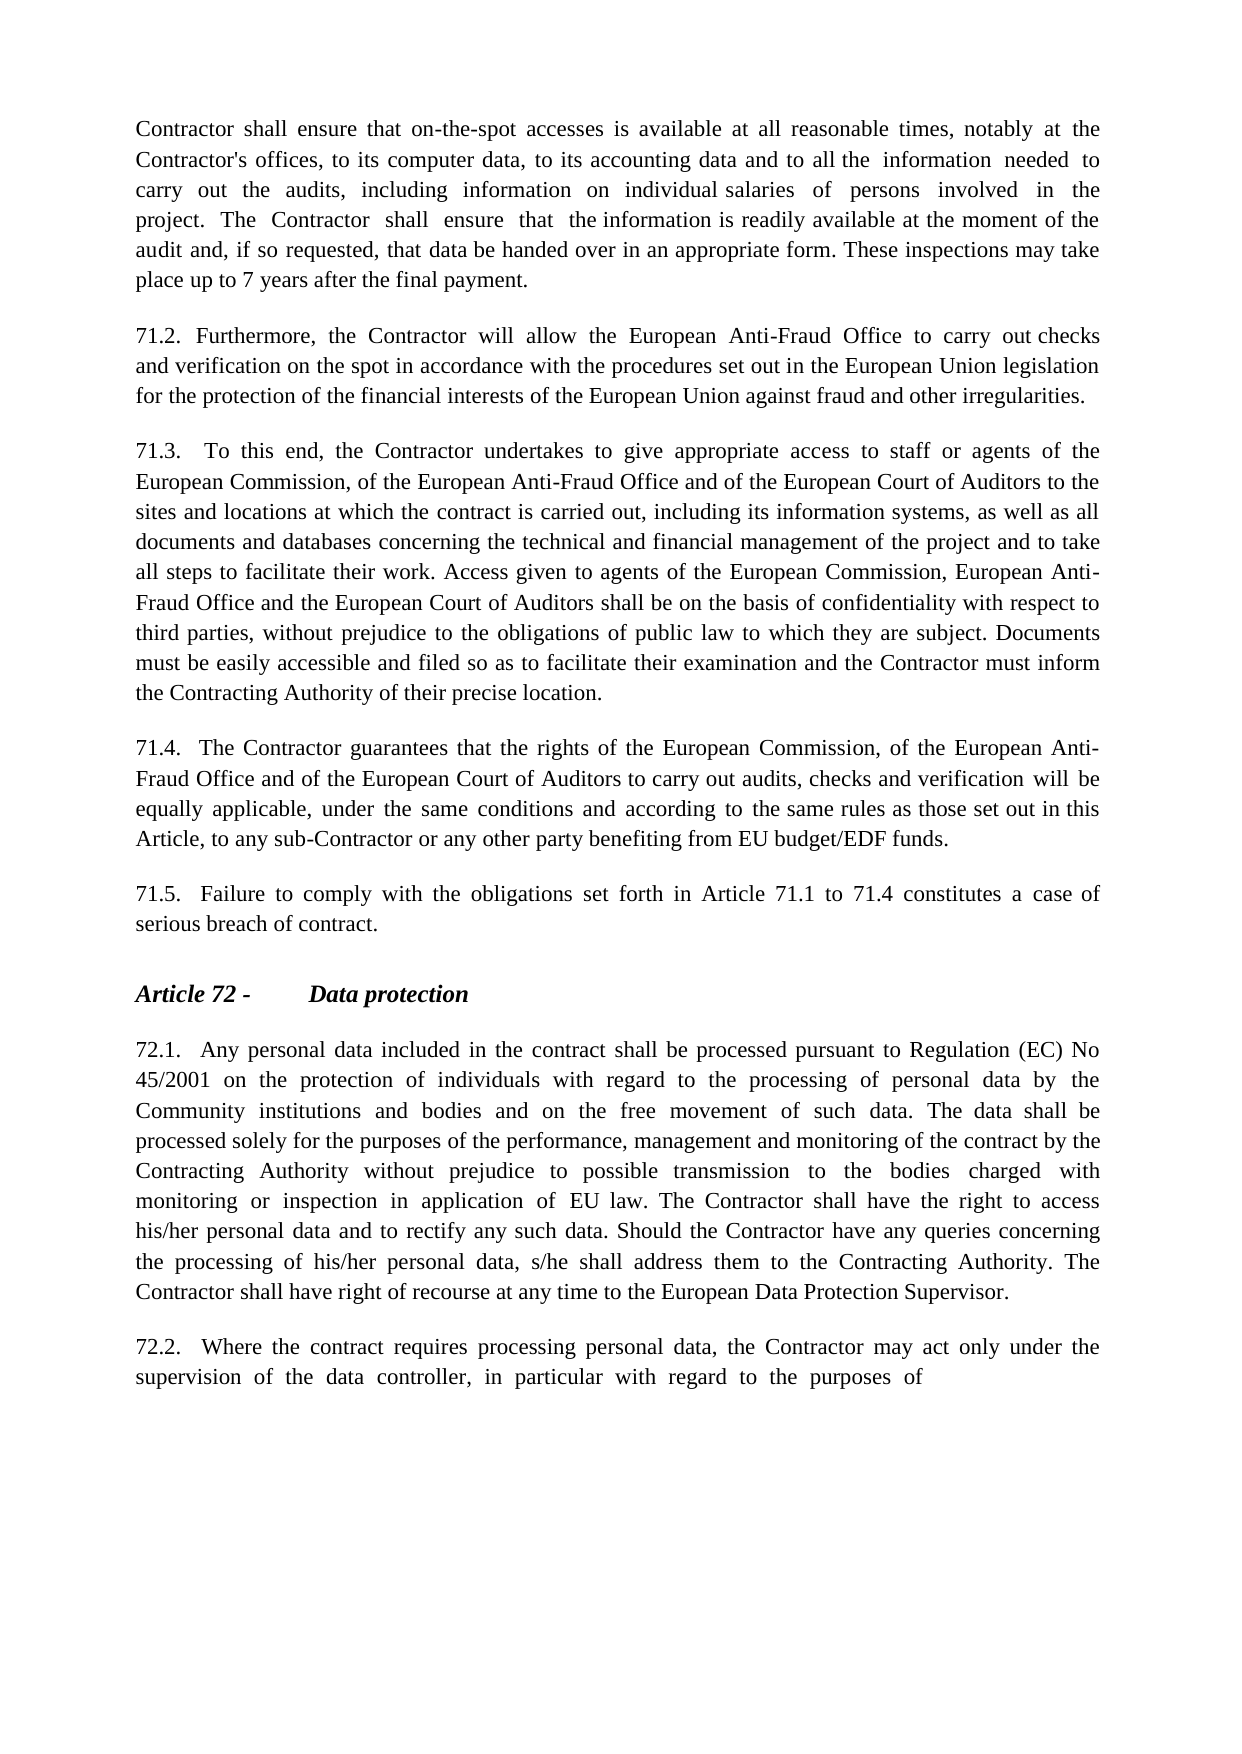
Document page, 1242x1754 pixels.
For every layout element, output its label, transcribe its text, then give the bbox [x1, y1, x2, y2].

text 71.5. Failure to comply with the obligations set forth in Article 71.1 to 71.4 constitutes a case of serious breach of contract. [135, 880, 1100, 937]
text Article 72 - Data protection [135, 979, 1108, 1008]
text 71.2. Furthermore, the Contractor will allow the European Anti-Fraud Office to carry out checks and verification on the spot in accordance with the procedures set out in the European Union legislation for the protection of the financial interests of the European Union against fraud and other irregularities. [135, 322, 1100, 408]
text 72.1. Any personal data included in the contract shall be processed pursuant to Regulation (EC) No 45/2001 on the protection of individuals with regard to the processing of personal data by the Community institutions and bodies and on the free movement of such data. The data shall be processed solely for the purposes of the performance, management and monitoring of the contract by the Contracting Authority without prejudice to possible transmission to the bodies charged with monitoring or inspection in application of EU law. The Contractor shall have the right to access his/her personal data and to rectify any such data. Should the Contractor have any queries concerning the processing of his/her personal data, s/he shall address them to the Contracting Authority. The Contractor shall have right of recourse at any time to the European Data Protection Supervisor. [135, 1036, 1101, 1304]
text 71.3. To this end, the Contractor undertakes to give appropriate access to staff or agents of the European Commission, of the European Anti-Fraud Office and of the European Court of Auditors to the sites and locations at which the contract is carried out, including its information systems, as well as all documents and databases concerning the technical and financial management of the project and to take all steps to facilitate their work. Access given to agents of the European Commission, European Anti-Fraud Office and the European Court of Auditors shall be on the basis of confidentiality with respect to third parties, without prejudice to the obligations of public law to which they are subject. Documents must be easily accessible and filed so as to facilitate their examination and the Contractor must inform the Contracting Authority of their precise location. [135, 437, 1100, 706]
text 71.4. The Contractor guarantees that the rights of the European Commission, of the European Anti-Fraud Office and of the European Court of Auditors to carry out audits, checks and verification will be equally applicable, under the same conditions and according to the same rules as those set out in this Article, to any sub-Contractor or any other party benefiting from EU budget/EDF funds. [135, 734, 1100, 851]
text Contractor shall ensure that on-the-spot accesses is available at all reasonable times, notably at the Contractor's offices, to its computer data, to its accounting data and to all the information needed to carry out the audits, including information on individual salaries of persons involved in the project. The Contractor shall ensure that the information is readily available at the moment of the audit and, if so requested, that data be handed over in an appropriate form. These inspections may take place up to 7 years after the final payment. [135, 115, 1100, 293]
text 72.2. Where the contract requires processing personal data, the Contractor may act only under the supervision of the data controller, in particular with regard to the purposes of [135, 1333, 1100, 1389]
